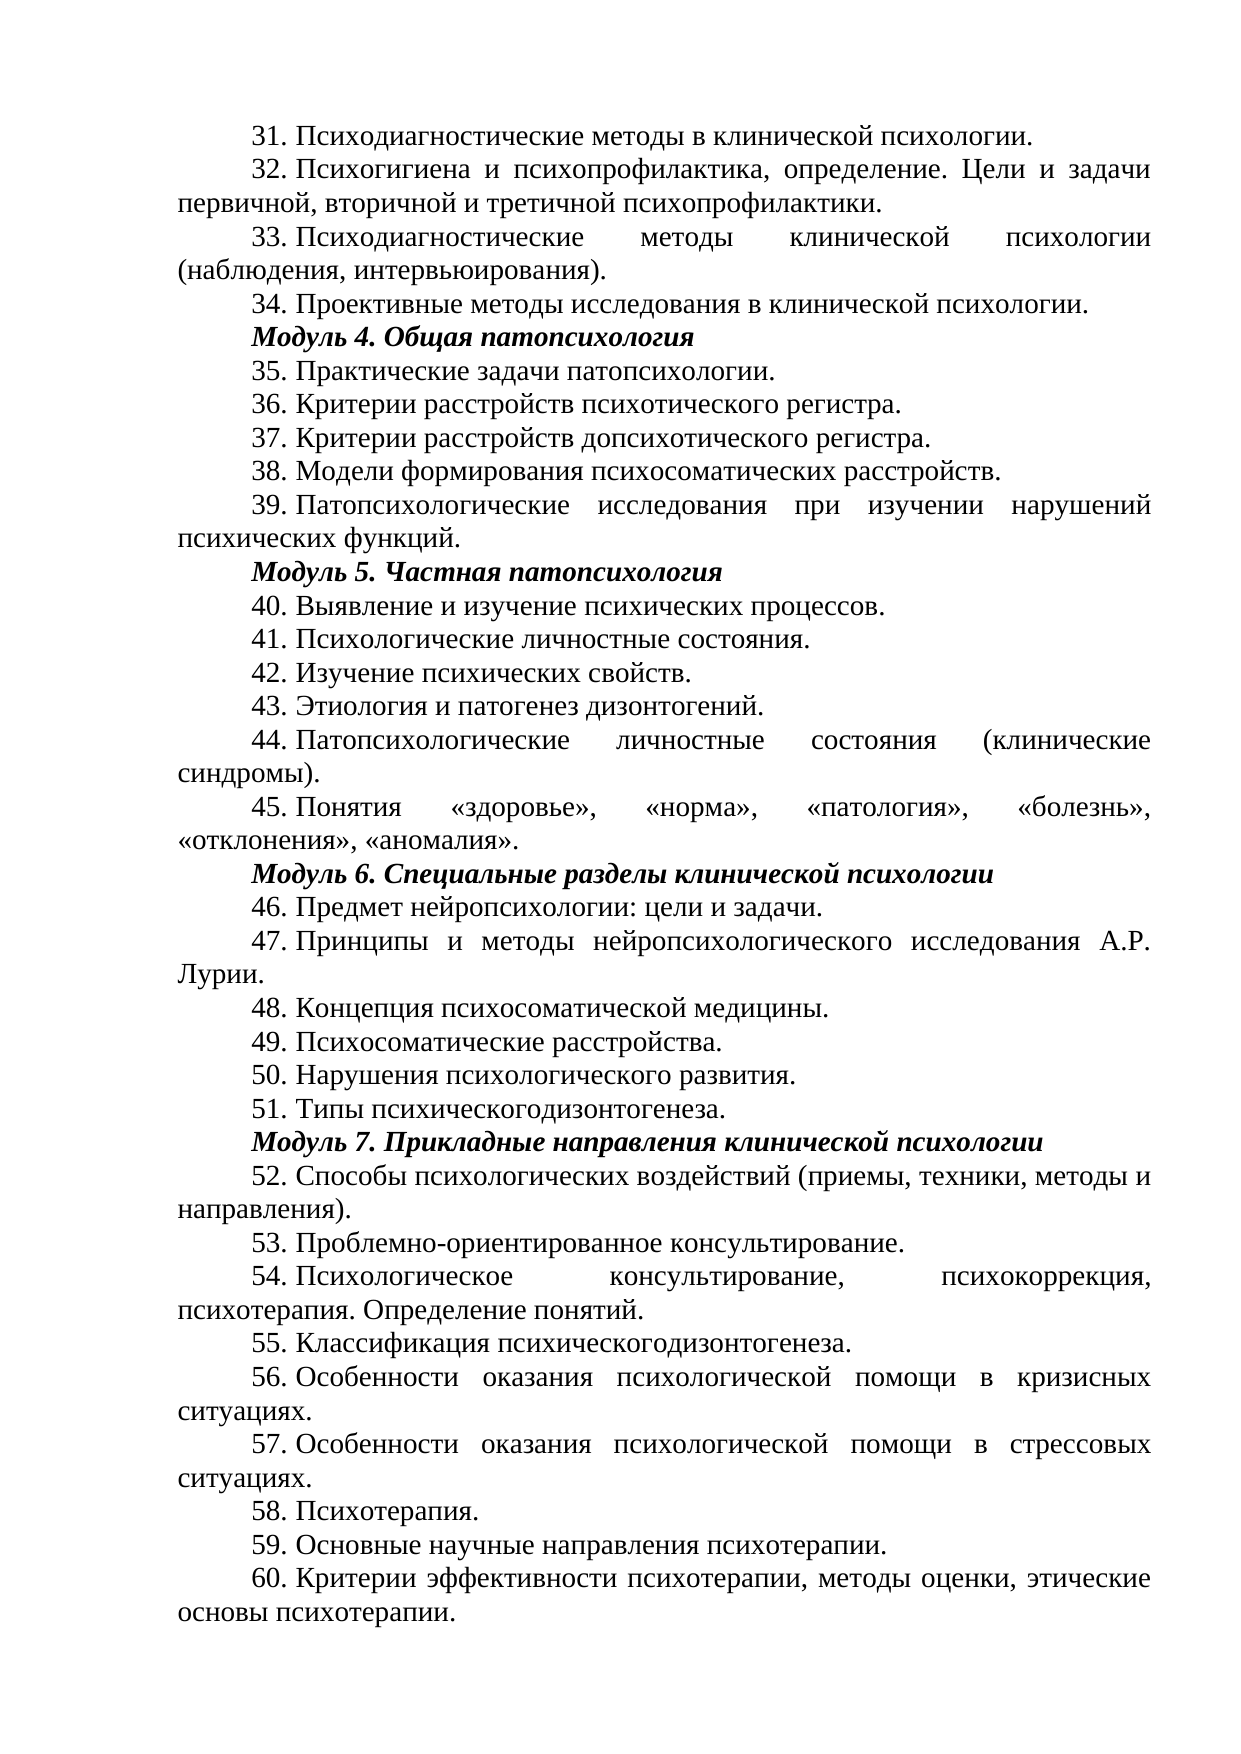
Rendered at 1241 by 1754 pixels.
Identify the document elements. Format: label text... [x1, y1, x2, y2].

text Модуль 4. Общая патопсихология [177, 319, 1152, 353]
list Нарушения психологического развития. [177, 1057, 1152, 1091]
list Патопсихологические личностные состояния (клинические синдромы). [177, 722, 1152, 789]
list Проблемно-ориентированное консультирование. [177, 1225, 1152, 1258]
list Предмет нейропсихологии: цели и задачи. [177, 889, 1152, 923]
list Практические задачи патопсихологии. [177, 353, 1152, 386]
text Модуль 5. Частная патопсихология [177, 554, 1152, 588]
list Психосоматические расстройства. [177, 1024, 1152, 1057]
list Способы психологических воздействий (приемы, техники, методы и направления). [177, 1158, 1152, 1225]
list Психогигиена и психопрофилактика, определение. Цели и задачи первичной, вторичной и третичной психопрофилактики. [177, 152, 1152, 219]
list Модели формирования психосоматических расстройств. [177, 453, 1152, 487]
list Принципы и методы нейропсихологического исследования А.Р. Лурии. [177, 923, 1152, 990]
list Особенности оказания психологической помощи в стрессовых ситуациях. [177, 1426, 1152, 1493]
list Психологическое консультирование, психокоррекция, психотерапия. Определение понятий. [177, 1258, 1152, 1326]
list Изучение психических свойств. [177, 655, 1152, 688]
list Классификация психическогодизонтогенеза. [177, 1326, 1152, 1359]
list Типы психическогодизонтогенеза. [177, 1091, 1152, 1124]
text Модуль 6. Специальные разделы клинической психологии [177, 856, 1152, 889]
list Этиология и патогенез дизонтогений. [177, 688, 1152, 722]
list Понятия «здоровье», «норма», «патология», «болезнь», «отклонения», «аномалия». [177, 789, 1152, 856]
list Основные научные направления психотерапии. [177, 1527, 1152, 1560]
list Психодиагностические методы в клинической психологии. [177, 118, 1152, 152]
list Психотерапия. [177, 1493, 1152, 1527]
list Психодиагностические методы клинической психологии (наблюдения, интервьюирования). [177, 219, 1152, 286]
list Особенности оказания психологической помощи в кризисных ситуациях. [177, 1359, 1152, 1426]
list Критерии расстройств психотического регистра. [177, 386, 1152, 420]
list Проективные методы исследования в клинической психологии. [177, 286, 1152, 319]
list Критерии расстройств допсихотического регистра. [177, 420, 1152, 453]
list Патопсихологические исследования при изучении нарушений психических функций. [177, 487, 1152, 554]
list Концепция психосоматической медицины. [177, 990, 1152, 1024]
list Критерии эффективности психотерапии, методы оценки, этические основы психотерапии. [177, 1560, 1152, 1627]
list Психологические личностные состояния. [177, 621, 1152, 655]
list Выявление и изучение психических процессов. [177, 588, 1152, 621]
text Модуль 7. Прикладные направления клинической психологии [177, 1124, 1152, 1158]
